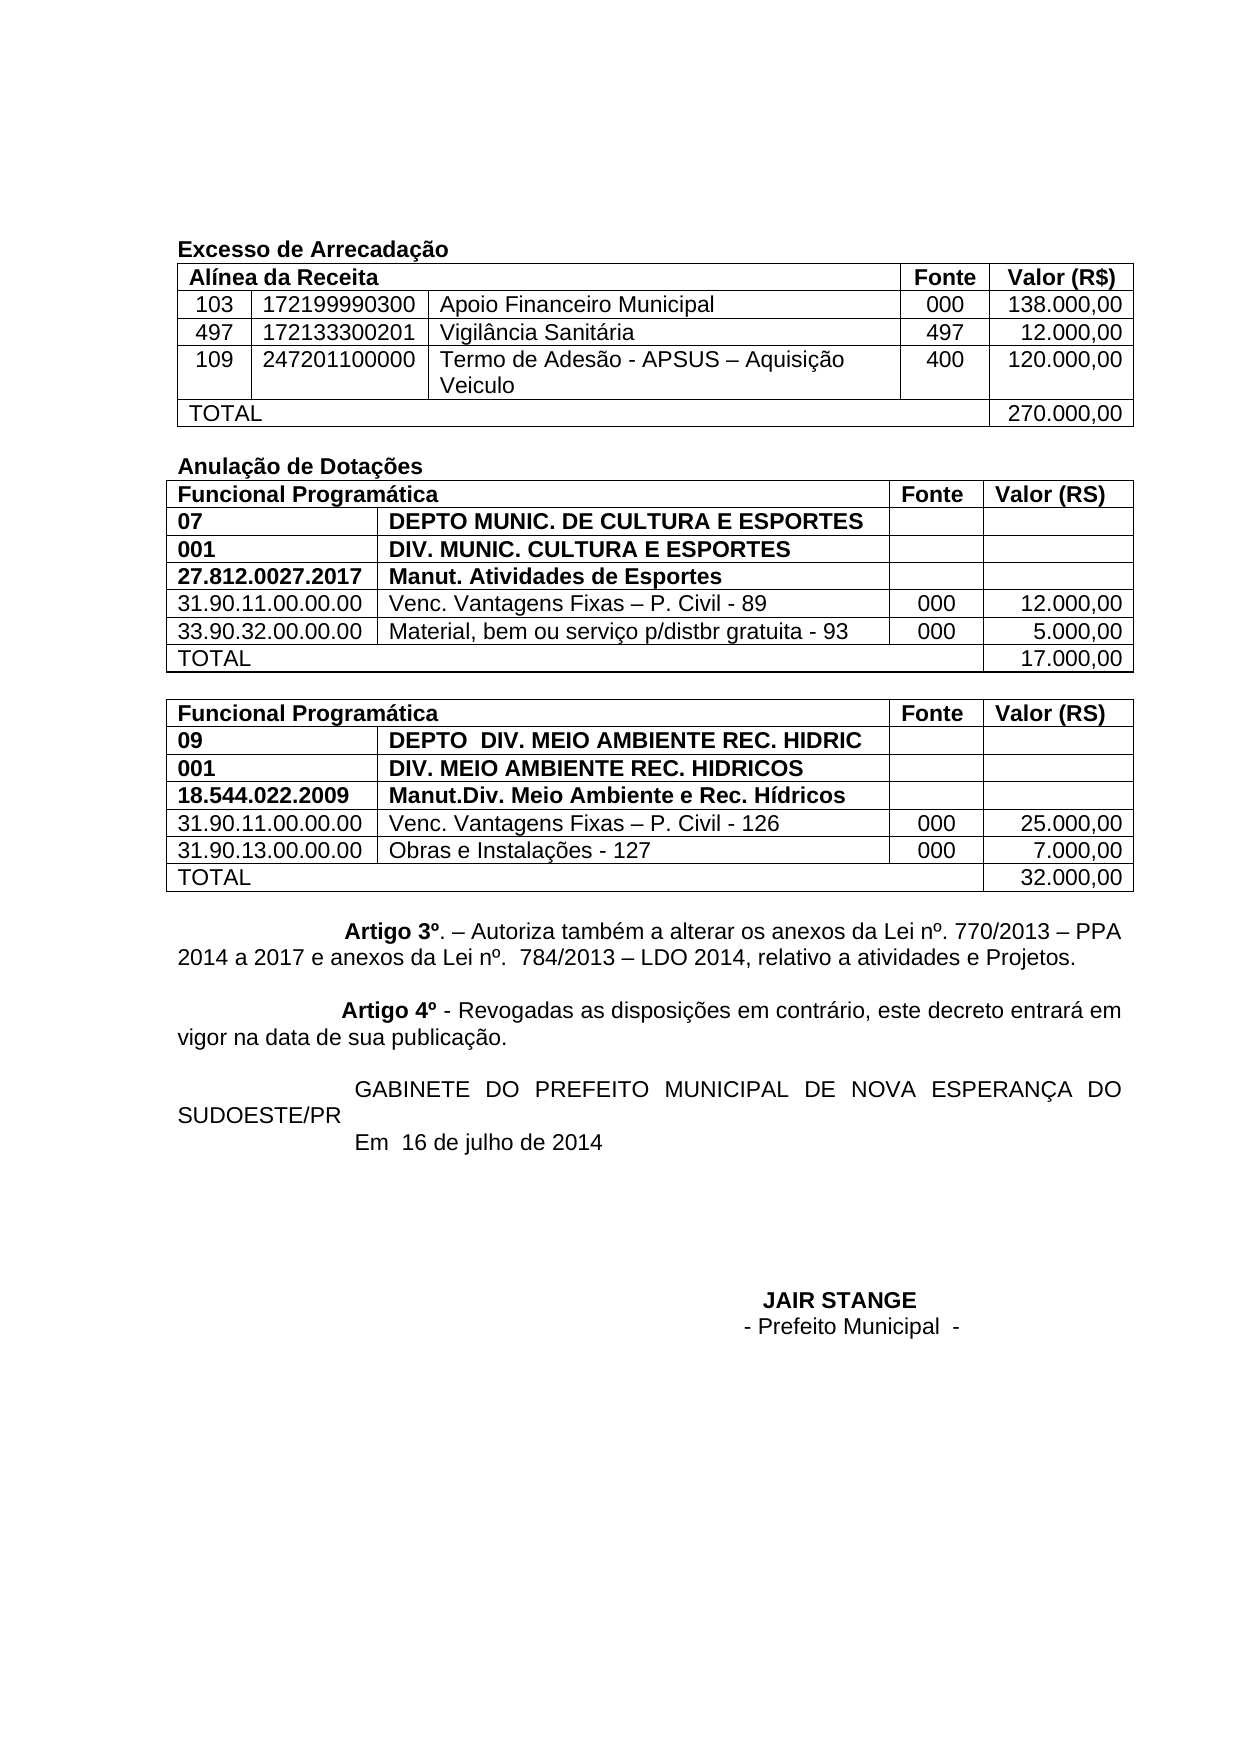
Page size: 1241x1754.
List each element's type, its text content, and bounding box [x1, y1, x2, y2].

table_cell [890, 727, 983, 754]
text GABINETE DO PREFEITO MUNICIPAL DE NOVA ESPERANÇA DO SUDOESTE/PR [177, 1076, 1122, 1129]
table_cell Manut.Div. Meio Ambiente e Rec. Hídricos [378, 782, 889, 808]
table_cell 120.000,00 [990, 346, 1133, 398]
table_header Valor (RS) [984, 700, 1133, 726]
table_cell 172133300201 [252, 319, 428, 345]
table_cell Material, bem ou serviço p/distbr gratuita - 93 [378, 618, 889, 644]
table_cell 138.000,00 [990, 291, 1133, 317]
text Em 16 de julho de 2014 [177, 1129, 1122, 1155]
table_header Valor (RS) [984, 481, 1133, 507]
table_cell 109 [178, 346, 251, 398]
table_cell 32.000,00 [984, 864, 1133, 891]
table_cell 000 [890, 618, 983, 644]
table_cell 000 [890, 590, 983, 617]
table_cell 270.000,00 [990, 400, 1133, 426]
table_cell [890, 755, 983, 781]
text Artigo 3º. – Autoriza também a alterar os anexos da Lei nº. 770/2013 – PPA 2014 a 2017 e anexos da Lei nº. 784/2013 – LDO 2014, relativo a atividades e Projetos. [177, 918, 1122, 971]
table_cell 103 [178, 291, 251, 317]
table_cell [890, 782, 983, 808]
table_cell 000 [890, 810, 983, 836]
table_cell 400 [901, 346, 989, 398]
table_header Fonte [890, 481, 983, 507]
table_cell Venc. Vantagens Fixas – P. Civil - 126 [378, 810, 889, 836]
table_cell Obras e Instalações - 127 [378, 837, 889, 863]
table_cell 247201100000 [252, 346, 428, 398]
table_header Valor (R$) [990, 264, 1133, 290]
text Artigo 4º - Revogadas as disposições em contrário, este decreto entrará em vigor na data de sua publicação. [177, 997, 1122, 1050]
table_cell 31.90.13.00.00.00 [167, 837, 377, 863]
text - Prefeito Municipal - [177, 1313, 1122, 1340]
table_header Fonte [890, 700, 983, 726]
text Anulação de Dotações [177, 453, 1122, 480]
subtitle JAIR STANGE [177, 1287, 1122, 1313]
table_cell 27.812.0027.2017 [167, 563, 377, 589]
table_header Alínea da Receita [178, 264, 900, 290]
table_cell [890, 536, 983, 562]
table_header Fonte [901, 264, 989, 290]
table_cell [984, 536, 1133, 562]
table_cell TOTAL [167, 864, 983, 891]
table_cell 09 [167, 727, 377, 754]
table_header Funcional Programática [167, 481, 889, 507]
table_cell 497 [901, 319, 989, 345]
text Excesso de Arrecadação [177, 236, 1122, 263]
table_cell 31.90.11.00.00.00 [167, 590, 377, 617]
table_cell Vigilância Sanitária [429, 319, 900, 345]
table_cell 5.000,00 [984, 618, 1133, 644]
table_cell 7.000,00 [984, 837, 1133, 863]
table_cell DIV. MEIO AMBIENTE REC. HIDRICOS [378, 755, 889, 781]
table_cell 07 [167, 508, 377, 534]
table_cell [890, 563, 983, 589]
table_cell 31.90.11.00.00.00 [167, 810, 377, 836]
table_cell 33.90.32.00.00.00 [167, 618, 377, 644]
table_cell 12.000,00 [990, 319, 1133, 345]
table_cell 001 [167, 755, 377, 781]
table_cell TOTAL [167, 645, 983, 671]
table_cell [890, 508, 983, 534]
table_cell 172199990300 [252, 291, 428, 317]
table_cell [984, 563, 1133, 589]
table_cell 000 [901, 291, 989, 317]
table_cell [984, 508, 1133, 534]
table_cell DIV. MUNIC. CULTURA E ESPORTES [378, 536, 889, 562]
table_cell [984, 755, 1133, 781]
table_cell Venc. Vantagens Fixas – P. Civil - 89 [378, 590, 889, 617]
table_cell [984, 782, 1133, 808]
table_cell 12.000,00 [984, 590, 1133, 617]
table_cell Manut. Atividades de Esportes [378, 563, 889, 589]
table_cell [984, 727, 1133, 754]
table_cell 18.544.022.2009 [167, 782, 377, 808]
table_cell TOTAL [178, 400, 989, 426]
table_cell 17.000,00 [984, 645, 1133, 671]
table_cell 497 [178, 319, 251, 345]
table_cell 000 [890, 837, 983, 863]
table_cell Apoio Financeiro Municipal [429, 291, 900, 317]
table_header Funcional Programática [167, 700, 889, 726]
table_cell DEPTO DIV. MEIO AMBIENTE REC. HIDRIC [378, 727, 889, 754]
table_cell Termo de Adesão - APSUS – Aquisição Veiculo [429, 346, 900, 398]
table_cell 25.000,00 [984, 810, 1133, 836]
table_cell 001 [167, 536, 377, 562]
table_cell DEPTO MUNIC. DE CULTURA E ESPORTES [378, 508, 889, 534]
